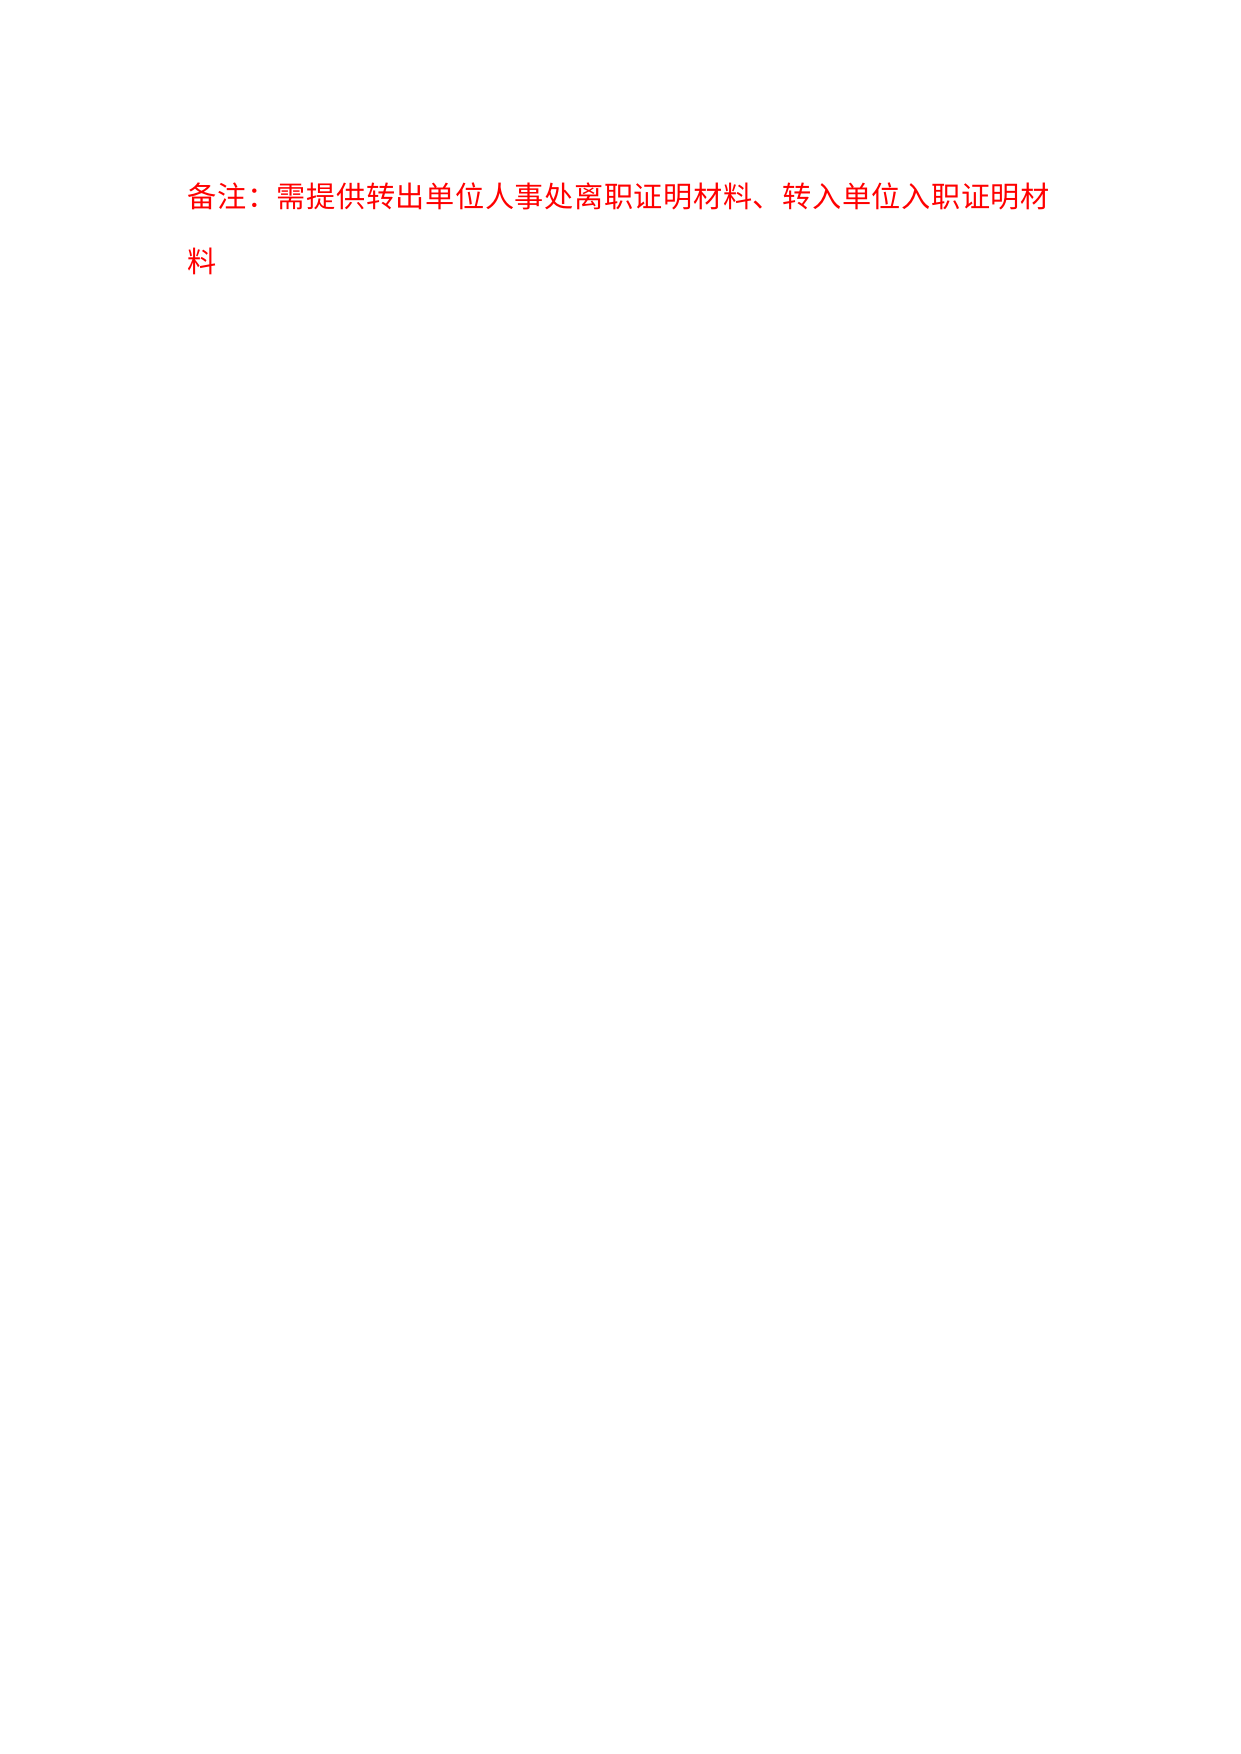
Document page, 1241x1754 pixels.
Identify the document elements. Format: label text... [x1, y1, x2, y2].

text 备注：需提供转出单位人事处离职证明材料、转入单位入职证明材料 [187, 162, 1053, 292]
